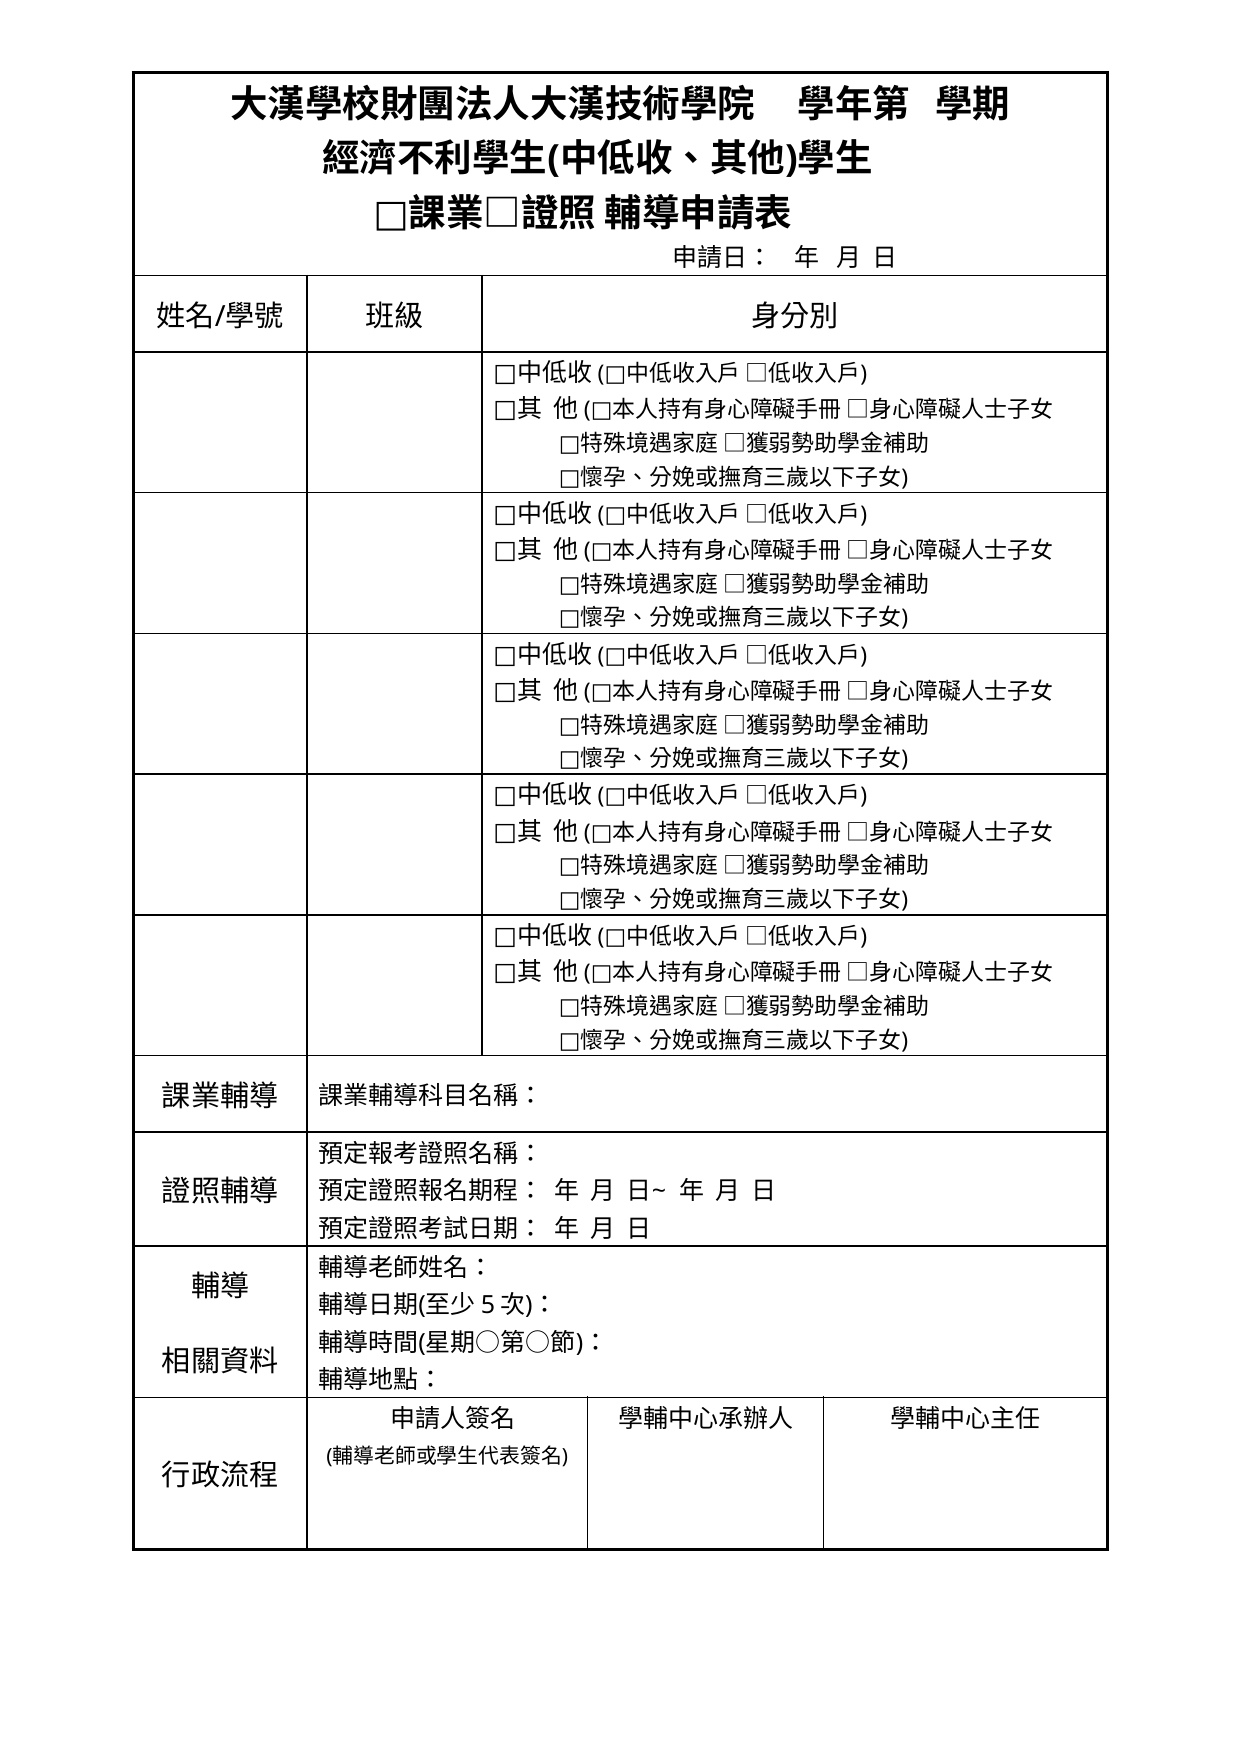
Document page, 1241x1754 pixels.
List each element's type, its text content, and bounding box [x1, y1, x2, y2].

table_cell 輔導老師姓名： 輔導日期(至少5次)： 輔導時間(星期○第○節)： 輔導地點： [308, 1247, 1106, 1396]
table_cell [135, 634, 306, 773]
table_cell 班級 [308, 276, 481, 351]
table_cell [135, 353, 306, 492]
table_cell 學輔中心主任 [824, 1398, 1106, 1548]
table_cell 證照輔導 [135, 1133, 306, 1245]
table_cell 輔導 相關資料 [135, 1247, 306, 1396]
table_cell □中低收 (□中低收入戶 □低收入戶) □其 他 (□本人持有身心障礙手冊 □身心障礙人士子女 □特殊境遇家庭 □獲弱勢助學金補助 □懷孕、分娩或撫育三歲以下子女) [483, 916, 1106, 1055]
table_cell [135, 916, 306, 1055]
table_cell [308, 634, 481, 773]
table_cell [308, 775, 481, 914]
table_header 大漢學校財團法人大漢技術學院 學年第 學期 經濟不利學生(中低收、其他)學生 □課業□證照 輔導申請表 申請日： 年 月 日 [135, 74, 1106, 274]
table_cell 身分別 [483, 276, 1106, 351]
table_cell □中低收 (□中低收入戶 □低收入戶) □其 他 (□本人持有身心障礙手冊 □身心障礙人士子女 □特殊境遇家庭 □獲弱勢助學金補助 □懷孕、分娩或撫育三歲以下子女) [483, 775, 1106, 914]
table_cell □中低收 (□中低收入戶 □低收入戶) □其 他 (□本人持有身心障礙手冊 □身心障礙人士子女 □特殊境遇家庭 □獲弱勢助學金補助 □懷孕、分娩或撫育三歲以下子女) [483, 634, 1106, 773]
table_cell [308, 353, 481, 492]
table_cell 課業輔導科目名稱： [308, 1056, 1106, 1131]
table_cell 學輔中心承辦人 [588, 1398, 823, 1548]
table_cell [308, 916, 481, 1055]
table_cell [308, 493, 481, 633]
table_cell 預定報考證照名稱： 預定證照報名期程： 年 月 日~ 年 月 日 預定證照考試日期： 年 月 日 [308, 1133, 1106, 1245]
table_cell 申請人簽名 (輔導老師或學生代表簽名) [308, 1398, 587, 1548]
table_cell 姓名/學號 [135, 276, 306, 351]
table_cell □中低收 (□中低收入戶 □低收入戶) □其 他 (□本人持有身心障礙手冊 □身心障礙人士子女 □特殊境遇家庭 □獲弱勢助學金補助 □懷孕、分娩或撫育三歲以下子女) [483, 493, 1106, 633]
table_cell □中低收 (□中低收入戶 □低收入戶) □其 他 (□本人持有身心障礙手冊 □身心障礙人士子女 □特殊境遇家庭 □獲弱勢助學金補助 □懷孕、分娩或撫育三歲以下子女) [483, 353, 1106, 492]
table_cell 課業輔導 [135, 1056, 306, 1131]
table_cell 行政流程 [135, 1398, 306, 1548]
table_cell [135, 775, 306, 914]
table_cell [135, 493, 306, 633]
